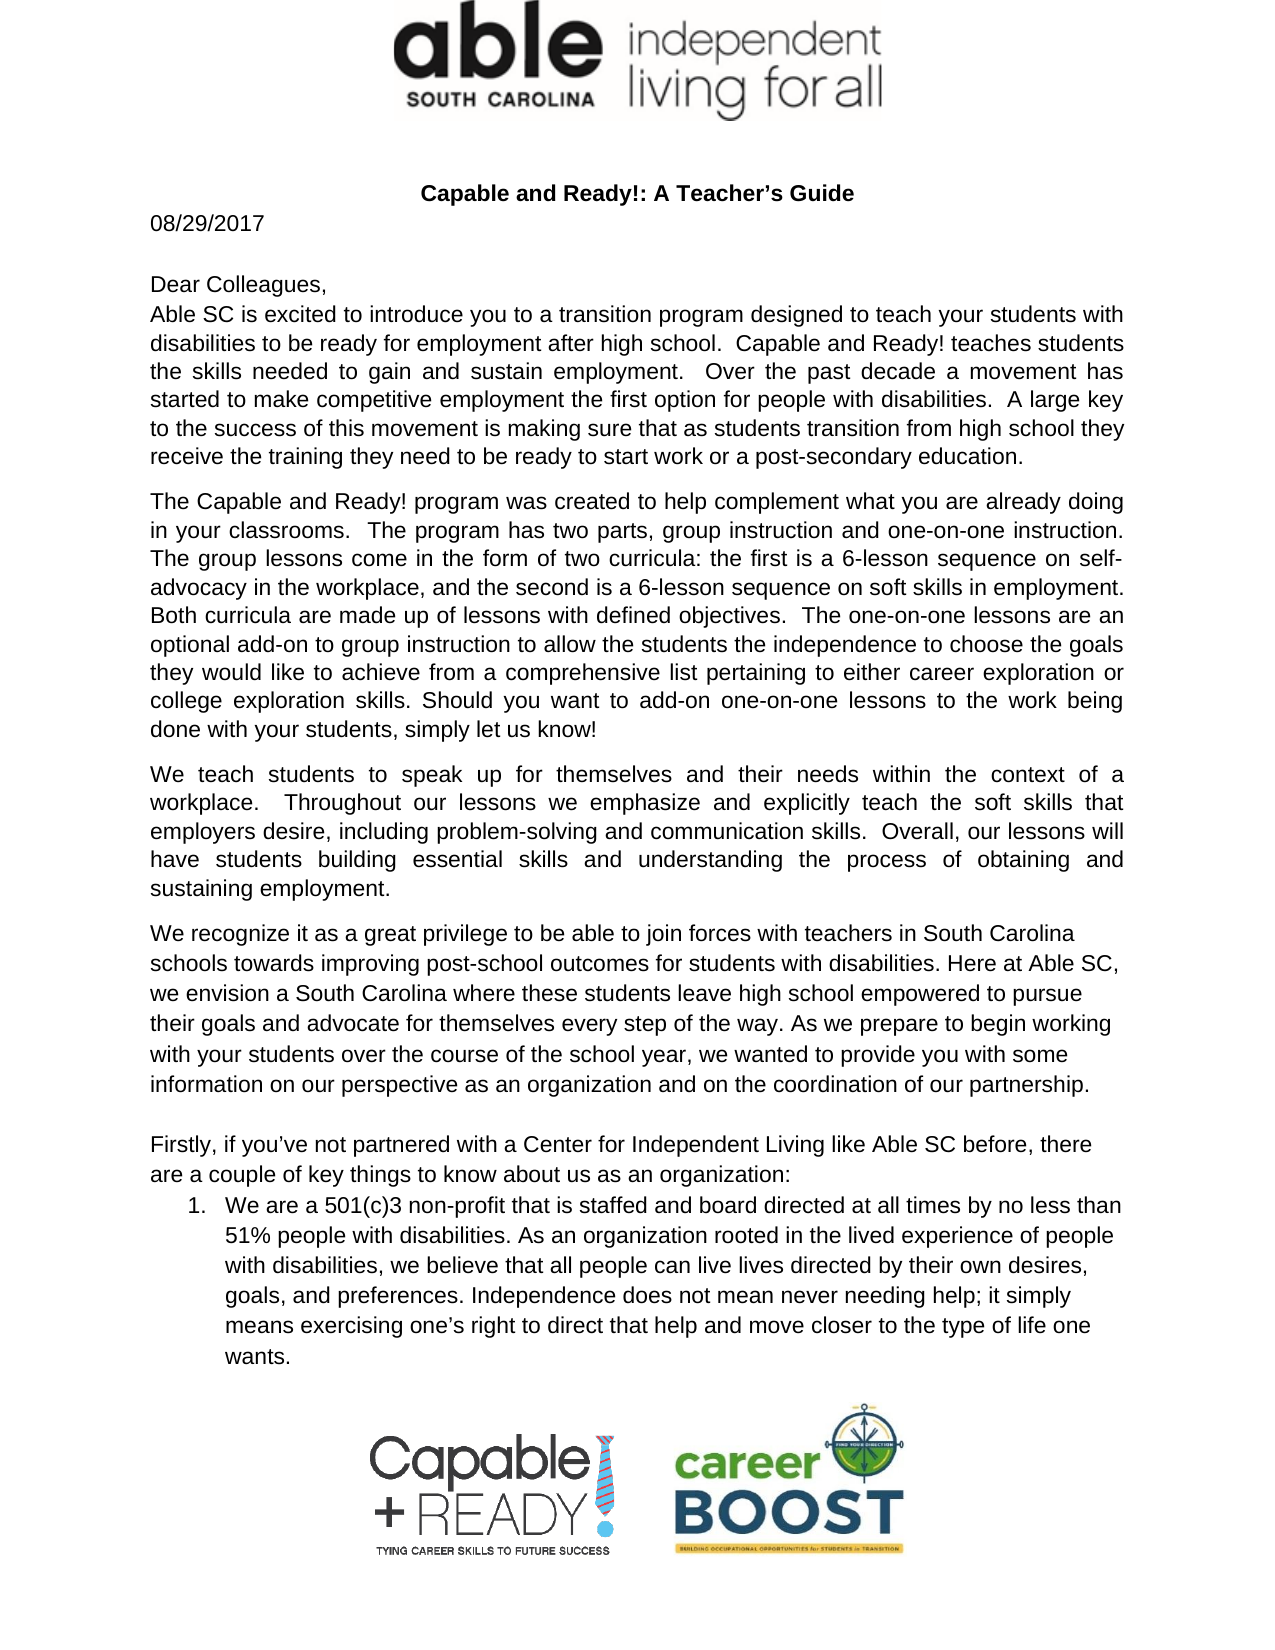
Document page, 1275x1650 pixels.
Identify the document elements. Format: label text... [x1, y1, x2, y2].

text Capable and Ready!: A Teacher’s Guide [150, 180, 1125, 207]
text We recognize it as a great privilege to be able to join forces with teachers in South Carolina schools towards improving post-school outcomes for students with disabilities. Here at Able SC, we envision a South Carolina where these students leave high school empowered to pursue their goals and advocate for themselves every step of the way. As we prepare to begin working with your students over the course of the school year, we wanted to provide you with some information on our perspective as an organization and on the coordination of our partnership. [150, 920, 1125, 1097]
list We are a 501(c)3 non-profit that is staffed and board directed at all times by no less than 51% people with disabilities. As an organization rooted in the lived experience of people with disabilities, we believe that all people can live lives directed by their own desires, goals, and preferences. Independence does not mean never needing help; it simply means exercising one’s right to direct that help and move closer to the type of life one wants. [187, 1192, 1125, 1369]
text The Capable and Ready! program was created to help complement what you are already doing in your classrooms. The program has two parts, group instruction and one-on-one instruction. The group lessons come in the form of two curricula: the first is a 6-lesson sequence on self-advocacy in the workplace, and the second is a 6-lesson sequence on soft skills in employment. Both curricula are made up of lessons with defined objectives. The one-on-one lessons are an optional add-on to group instruction to allow the students the independence to choose the goals they would like to achieve from a comprehensive list pertaining to either career exploration or college exploration skills. Should you want to add-on one-on-one lessons to the work being done with your students, simply let us know! [150, 488, 1125, 742]
picture [393, 0, 882, 121]
text 08/29/2017 [150, 210, 1125, 237]
text Able SC is excited to introduce you to a transition program designed to teach your students with disabilities to be ready for employment after high school. Capable and Ready! teaches students the skills needed to gain and sustain employment. Over the past decade a movement has started to make competitive employment the first option for people with disabilities. A large key to the success of this movement is making sure that as students transition from high school they receive the training they need to be ready to start work or a post-secondary education. [150, 301, 1125, 469]
text We teach students to speak up for themselves and their needs within the context of a workplace. Throughout our lessons we emphasize and explicitly teach the soft skills that employers desire, including problem-solving and communication skills. Overall, our lessons will have students building essential skills and understanding the process of obtaining and sustaining employment. [150, 761, 1125, 901]
picture [368, 1428, 615, 1557]
text Dear Colleagues, [150, 271, 1125, 297]
text Firstly, if you’ve not partnered with a Center for Independent Living like Able SC before, there are a couple of key things to know about us as an organization: [150, 1131, 1125, 1188]
picture [673, 1402, 907, 1557]
